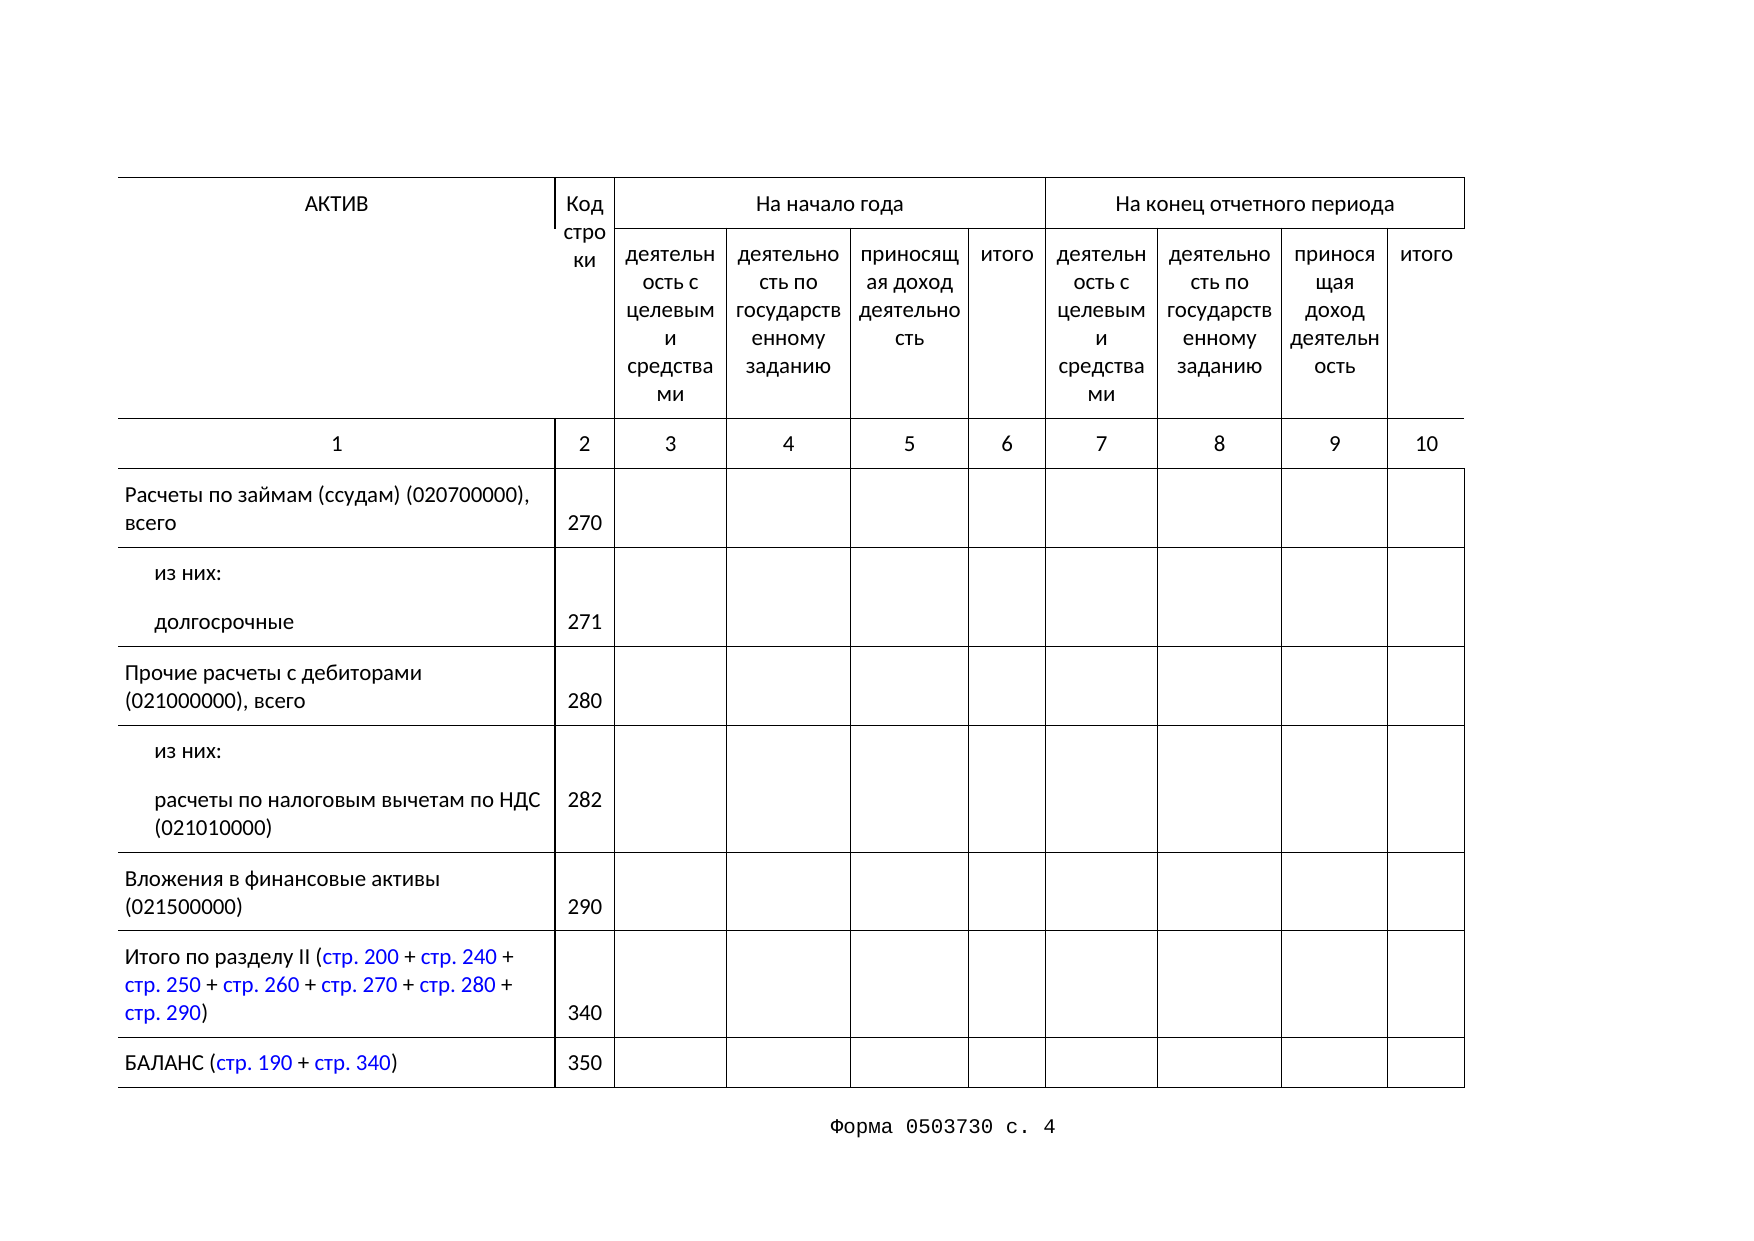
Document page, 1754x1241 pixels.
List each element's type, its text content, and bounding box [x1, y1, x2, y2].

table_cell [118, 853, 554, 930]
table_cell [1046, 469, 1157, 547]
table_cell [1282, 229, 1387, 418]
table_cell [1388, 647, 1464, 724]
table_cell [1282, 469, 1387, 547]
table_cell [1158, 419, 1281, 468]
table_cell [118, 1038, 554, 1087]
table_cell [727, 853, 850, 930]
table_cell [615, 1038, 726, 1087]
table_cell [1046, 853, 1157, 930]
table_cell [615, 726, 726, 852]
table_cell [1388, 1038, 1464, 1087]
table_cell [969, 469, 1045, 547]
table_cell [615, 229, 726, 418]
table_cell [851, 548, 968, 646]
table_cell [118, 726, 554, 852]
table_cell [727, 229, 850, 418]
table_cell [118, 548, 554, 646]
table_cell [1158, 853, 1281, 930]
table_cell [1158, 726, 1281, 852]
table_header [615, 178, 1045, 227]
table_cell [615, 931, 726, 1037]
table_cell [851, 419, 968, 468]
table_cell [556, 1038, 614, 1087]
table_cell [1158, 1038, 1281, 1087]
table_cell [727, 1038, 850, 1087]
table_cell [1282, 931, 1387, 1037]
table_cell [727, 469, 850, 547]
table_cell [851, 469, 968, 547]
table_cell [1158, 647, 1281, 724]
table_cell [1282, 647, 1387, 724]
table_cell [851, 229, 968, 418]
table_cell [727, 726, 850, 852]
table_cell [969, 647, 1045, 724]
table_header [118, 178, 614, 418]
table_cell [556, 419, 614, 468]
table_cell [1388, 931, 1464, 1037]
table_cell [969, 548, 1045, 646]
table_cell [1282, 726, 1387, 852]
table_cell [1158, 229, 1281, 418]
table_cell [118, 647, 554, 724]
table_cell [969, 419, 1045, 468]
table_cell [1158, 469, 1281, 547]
text Форма 0503730 с. 4 [118, 1116, 1636, 1140]
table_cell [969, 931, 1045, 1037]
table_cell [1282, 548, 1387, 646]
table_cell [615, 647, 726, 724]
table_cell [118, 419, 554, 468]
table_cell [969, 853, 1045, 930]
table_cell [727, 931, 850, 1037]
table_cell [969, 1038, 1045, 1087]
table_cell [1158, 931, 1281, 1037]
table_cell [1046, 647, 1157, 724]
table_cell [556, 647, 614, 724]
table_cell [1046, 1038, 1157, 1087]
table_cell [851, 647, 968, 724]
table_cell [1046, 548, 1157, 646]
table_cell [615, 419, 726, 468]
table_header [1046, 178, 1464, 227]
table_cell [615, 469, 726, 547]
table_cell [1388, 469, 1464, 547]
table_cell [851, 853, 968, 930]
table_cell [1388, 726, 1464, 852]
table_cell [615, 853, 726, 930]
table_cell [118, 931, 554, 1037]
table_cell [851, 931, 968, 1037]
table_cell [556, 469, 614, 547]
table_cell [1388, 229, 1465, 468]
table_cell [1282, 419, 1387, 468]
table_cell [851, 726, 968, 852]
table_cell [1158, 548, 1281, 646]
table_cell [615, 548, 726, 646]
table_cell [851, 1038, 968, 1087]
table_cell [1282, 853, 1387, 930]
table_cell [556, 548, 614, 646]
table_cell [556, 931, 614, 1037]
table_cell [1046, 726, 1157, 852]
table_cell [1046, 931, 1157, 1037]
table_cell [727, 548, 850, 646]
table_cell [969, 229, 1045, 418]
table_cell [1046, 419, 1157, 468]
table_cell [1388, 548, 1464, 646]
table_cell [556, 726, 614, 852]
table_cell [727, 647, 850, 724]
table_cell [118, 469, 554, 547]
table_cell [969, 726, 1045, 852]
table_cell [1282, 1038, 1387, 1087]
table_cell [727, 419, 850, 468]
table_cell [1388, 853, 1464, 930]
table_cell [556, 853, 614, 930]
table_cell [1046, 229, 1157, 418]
